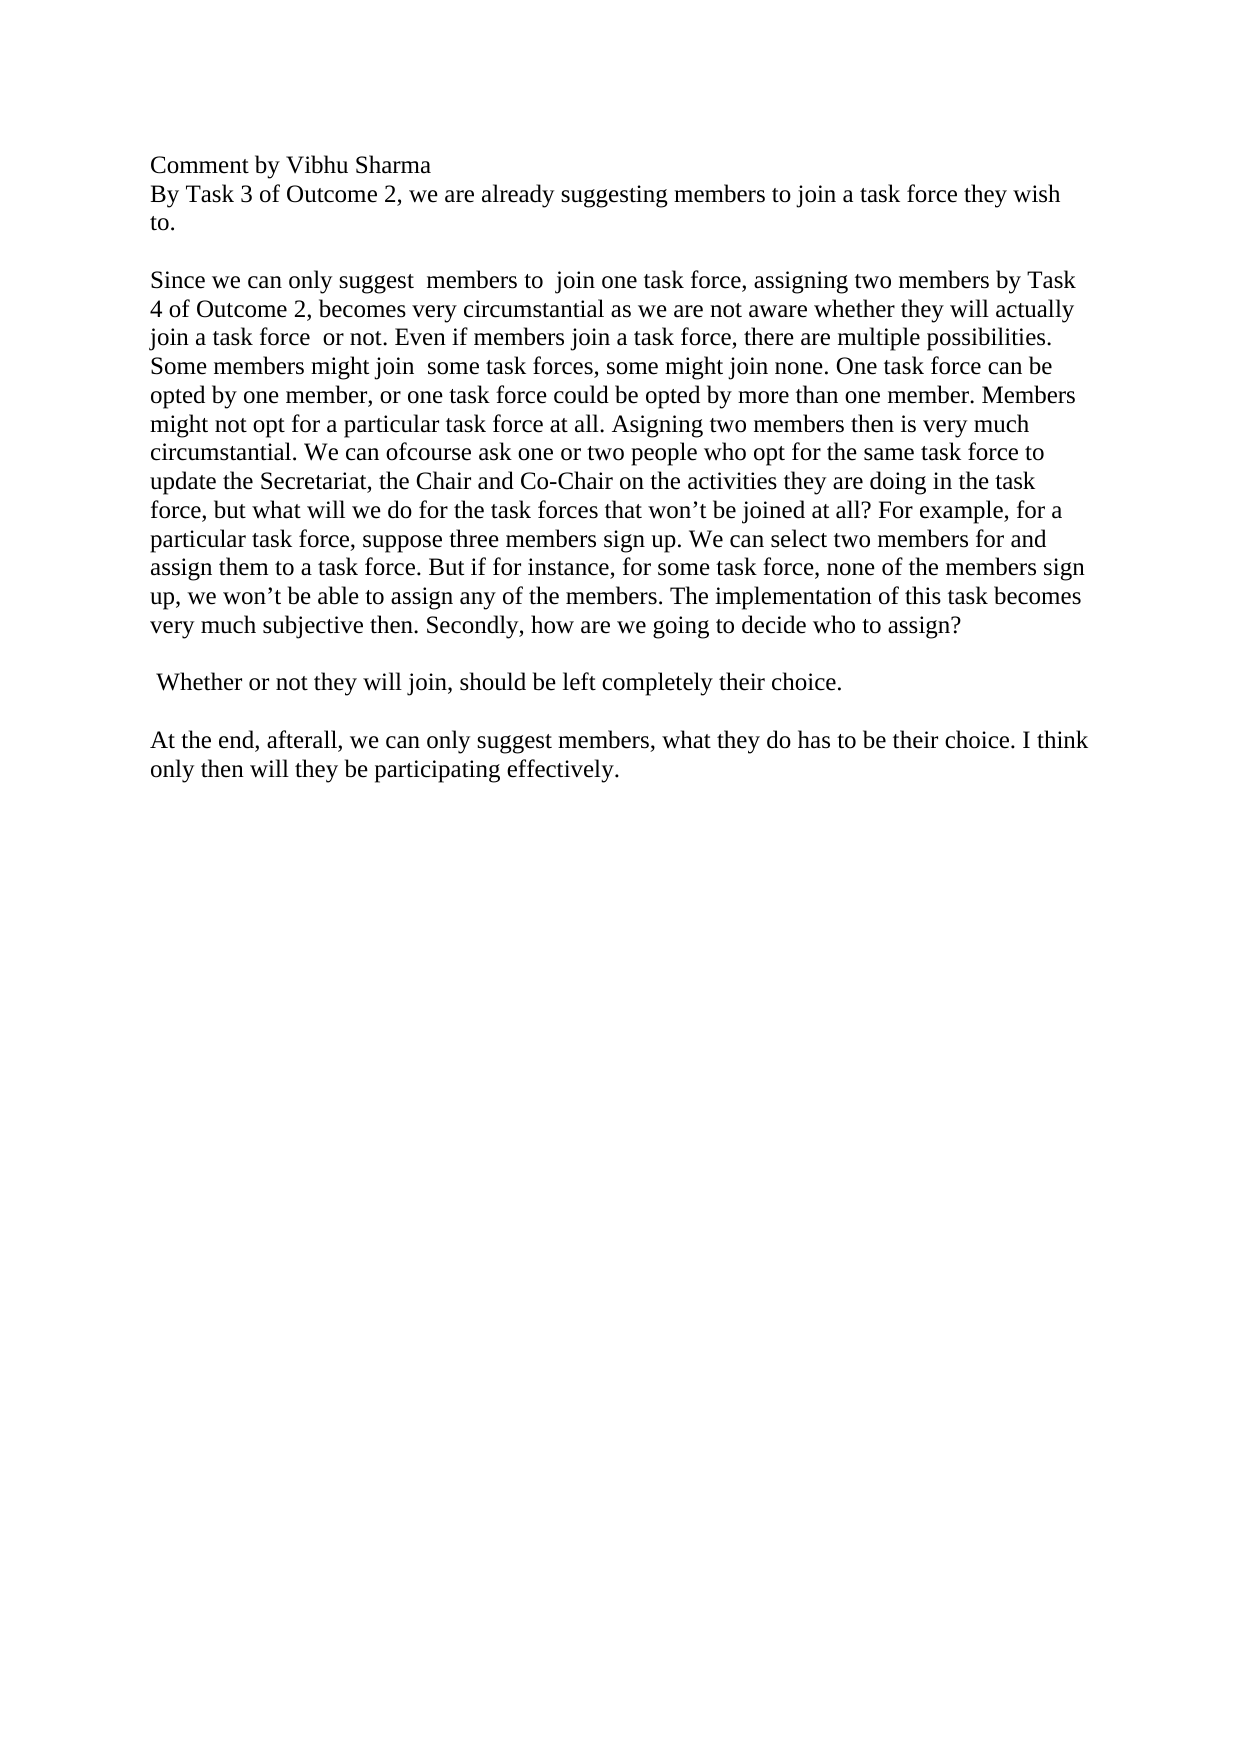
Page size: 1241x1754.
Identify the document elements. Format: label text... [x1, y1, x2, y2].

text Comment by Vibhu Sharma [150, 150, 1090, 179]
text Whether or not they will join, should be left completely their choice. [150, 667, 1090, 696]
text By Task 3 of Outcome 2, we are already suggesting members to join a task force they wish to. [150, 179, 1090, 236]
text At the end, afterall, we can only suggest members, what they do has to be their choice. I think only then will they be participating effectively. [150, 725, 1090, 782]
text Since we can only suggest members to join one task force, assigning two members by Task 4 of Outcome 2, becomes very circumstantial as we are not aware whether they will actually join a task force or not. Even if members join a task force, there are multiple possibilities. Some members might join some task forces, some might join none. One task force can be opted by one member, or one task force could be opted by more than one member. Members might not opt for a particular task force at all. Asigning two members then is very much circumstantial. We can ofcourse ask one or two people who opt for the same task force to update the Secretariat, the Chair and Co-Chair on the activities they are doing in the task force, but what will we do for the task forces that won’t be joined at all? For example, for a particular task force, suppose three members sign up. We can select two members for and assign them to a task force. But if for instance, for some task force, none of the members sign up, we won’t be able to assign any of the members. The implementation of this task becomes very much subjective then. Secondly, how are we going to decide who to assign? [150, 265, 1090, 639]
